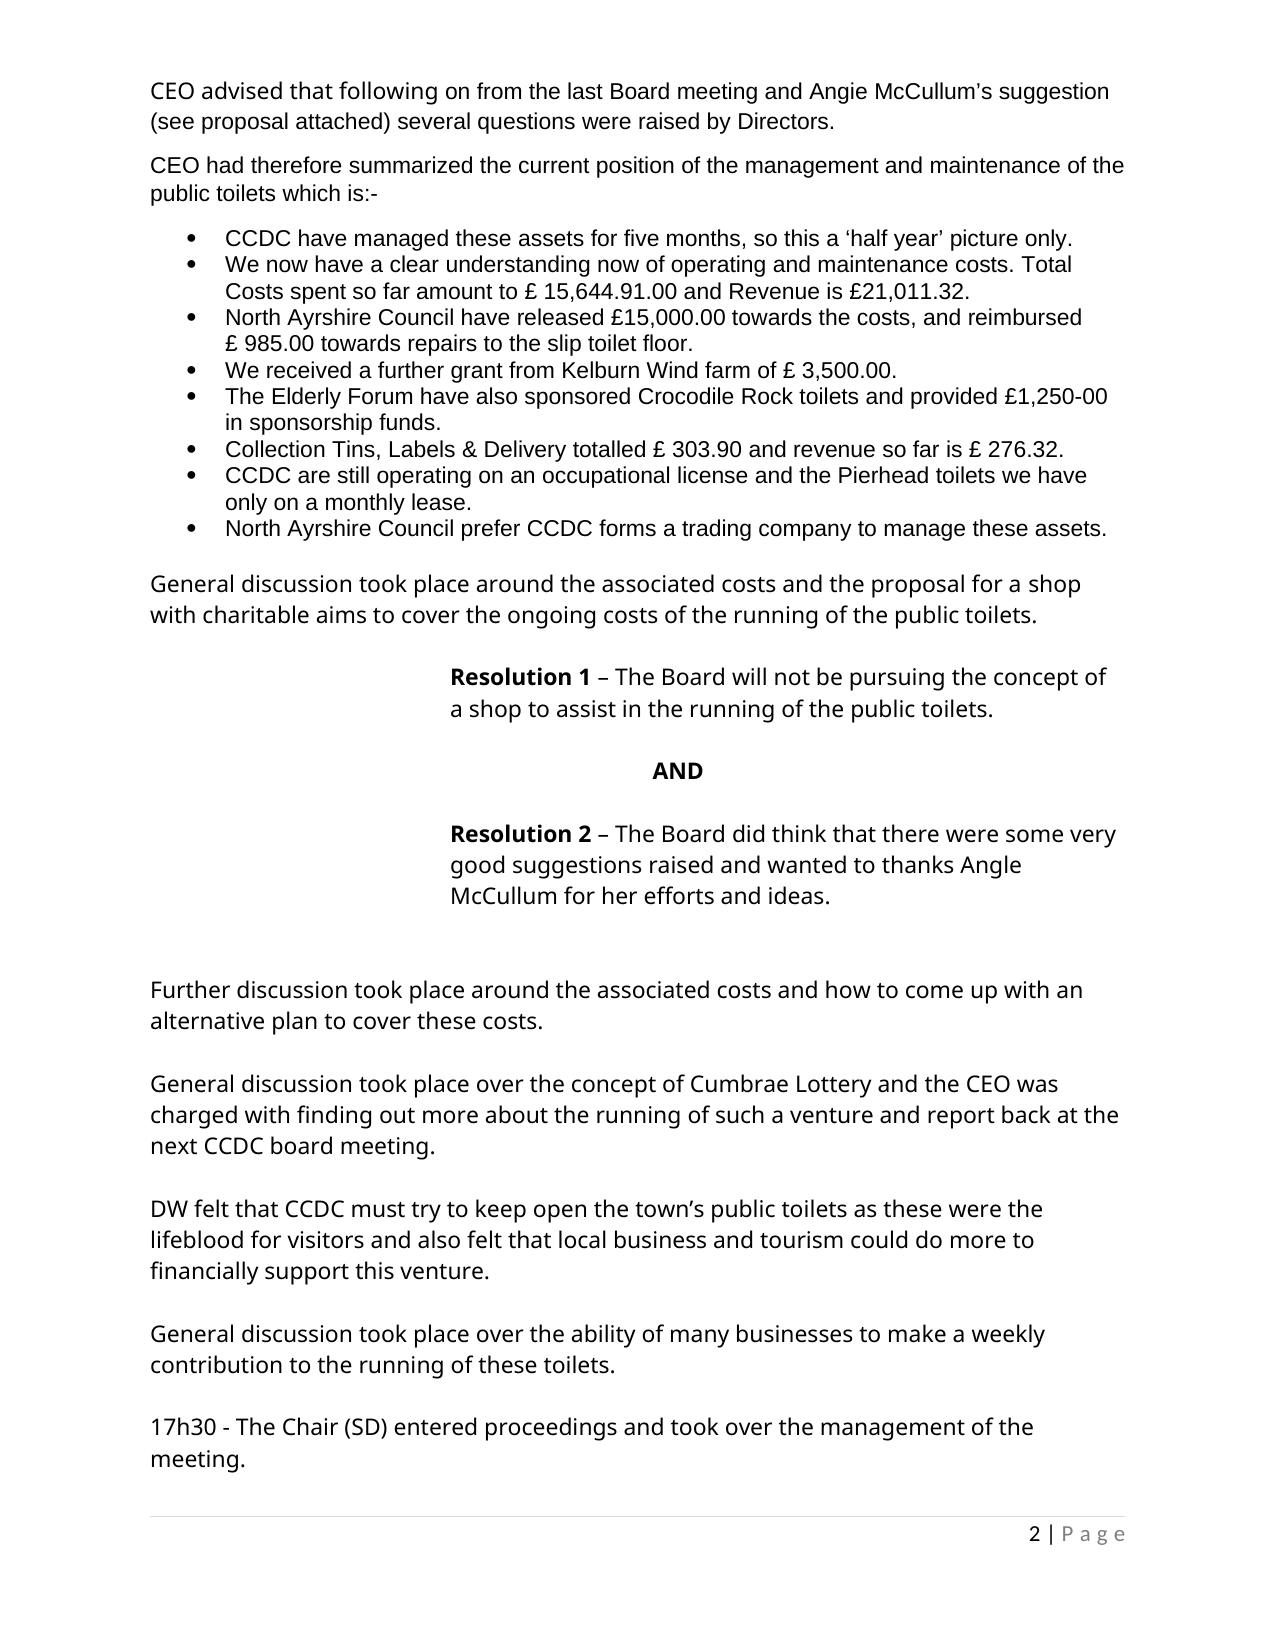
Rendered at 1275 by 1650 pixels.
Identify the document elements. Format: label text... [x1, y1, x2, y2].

text AND [450, 755, 1125, 786]
text DW felt that CCDC must try to keep open the town’s public toilets as these were the lifeblood for visitors and also felt that local business and tourism could do more to financially support this venture. [150, 1192, 1125, 1286]
text Resolution 2 – The Board did think that there were some very good suggestions raised and wanted to thanks Angle McCullum for her efforts and ideas. [450, 817, 1125, 911]
list We now have a clear understanding now of operating and maintenance costs. Total Costs spent so far amount to £ 15,644.91.00 and Revenue is £21,011.32. [187, 251, 1125, 304]
list We received a further grant from Kelburn Wind farm of £ 3,500.00. [187, 357, 1125, 383]
text 17h30 - The Chair (SD) entered proceedings and took over the management of the meeting. [150, 1411, 1125, 1474]
list CCDC have managed these assets for five months, so this a ‘half year’ picture only. [187, 225, 1125, 251]
text Resolution 1 – The Board will not be pursuing the concept of a shop to assist in the running of the public toilets. [450, 661, 1125, 724]
text General discussion took place around the associated costs and the proposal for a shop with charitable aims to cover the ongoing costs of the running of the public toilets. [150, 567, 1125, 630]
list Collection Tins, Labels & Delivery totalled £ 303.90 and revenue so far is £ 276.32. [187, 436, 1125, 462]
text CEO had therefore summarized the current position of the management and maintenance of the public toilets which is:- [150, 152, 1125, 207]
list CCDC are still operating on an occupational license and the Pierhead toilets we have only on a monthly lease. [187, 462, 1125, 515]
text CEO advised that following on from the last Board meeting and Angie McCullum’s suggestion (see proposal attached) several questions were raised by Directors. [150, 75, 1125, 134]
list The Elderly Forum have also sponsored Crocodile Rock toilets and provided £1,250-00 in sponsorship funds. [187, 383, 1125, 436]
text General discussion took place over the concept of Cumbrae Lottery and the CEO was charged with finding out more about the running of such a venture and report back at the next CCDC board meeting. [150, 1067, 1125, 1161]
list North Ayrshire Council have released £15,000.00 towards the costs, and reimbursed £ 985.00 towards repairs to the slip toilet floor. [187, 304, 1125, 357]
text General discussion took place over the ability of many businesses to make a weekly contribution to the running of these toilets. [150, 1317, 1125, 1380]
list North Ayrshire Council prefer CCDC forms a trading company to manage these assets. [187, 515, 1125, 541]
text Further discussion took place around the associated costs and how to come up with an alternative plan to cover these costs. [150, 974, 1125, 1036]
